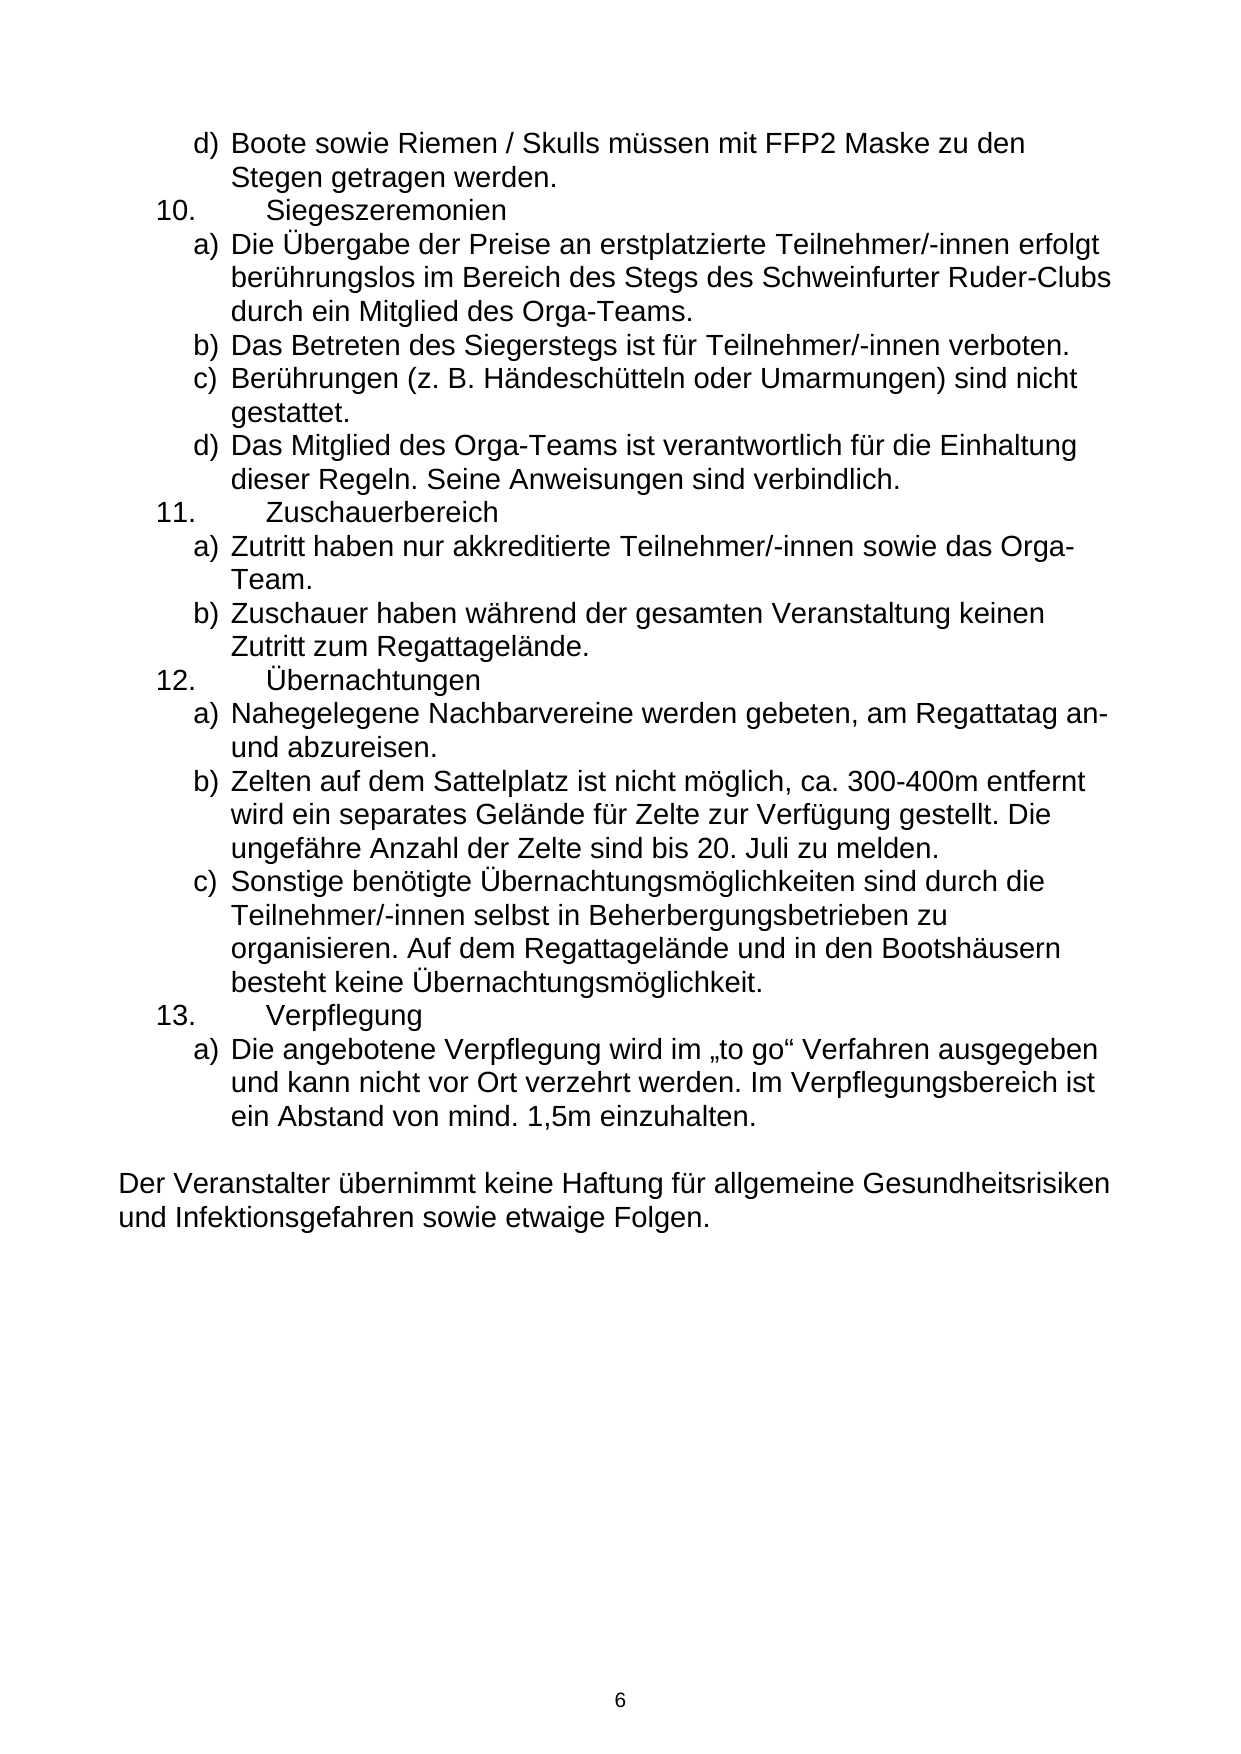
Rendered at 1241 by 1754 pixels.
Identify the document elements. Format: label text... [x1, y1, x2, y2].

list Berührungen (z. B. Händeschütteln oder Umarmungen) sind nicht gestattet. [193, 361, 1122, 428]
list Zelten auf dem Sattelplatz ist nicht möglich, ca. 300-400m entfernt wird ein separates Gelände für Zelte zur Verfügung gestellt. Die ungefähre Anzahl der Zelte sind bis 20. Juli zu melden. [193, 763, 1122, 864]
list Verpflegung [156, 998, 1122, 1032]
list Siegeszeremonien [156, 193, 1122, 227]
list Das Betreten des Siegerstegs ist für Teilnehmer/-innen verboten. [193, 327, 1122, 361]
list Übernachtungen [156, 663, 1122, 696]
list Die angebotene Verpflegung wird im „to go“ Verfahren ausgegeben und kann nicht vor Ort verzehrt werden. Im Verpflegungsbereich ist ein Abstand von mind. 1,5m einzuhalten. [193, 1032, 1122, 1132]
list Zuschauer haben während der gesamten Veranstaltung keinen Zutritt zum Regattagelände. [193, 596, 1122, 663]
list Die Übergabe der Preise an erstplatzierte Teilnehmer/-innen erfolgt berührungslos im Bereich des Stegs des Schweinfurter Ruder-Clubs durch ein Mitglied des Orga-Teams. [193, 227, 1122, 327]
list Boote sowie Riemen / Skulls müssen mit FFP2 Maske zu den Stegen getragen werden. [193, 126, 1122, 193]
list Das Mitglied des Orga-Teams ist verantwortlich für die Einhaltung dieser Regeln. Seine Anweisungen sind verbindlich. [193, 428, 1122, 495]
list Zuschauerbereich [156, 495, 1122, 529]
list Sonstige benötigte Übernachtungsmöglichkeiten sind durch die Teilnehmer/-innen selbst in Beherbergungsbetrieben zu organisieren. Auf dem Regattagelände und in den Bootshäusern besteht keine Übernachtungsmöglichkeit. [193, 864, 1122, 998]
list Zutritt haben nur akkreditierte Teilnehmer/-innen sowie das Orga-Team. [193, 529, 1122, 596]
text Der Veranstalter übernimmt keine Haftung für allgemeine Gesundheitsrisiken und Infektionsgefahren sowie etwaige Folgen. [118, 1166, 1122, 1233]
list Nahegelegene Nachbarvereine werden gebeten, am Regattatag an- und abzureisen. [193, 696, 1122, 763]
